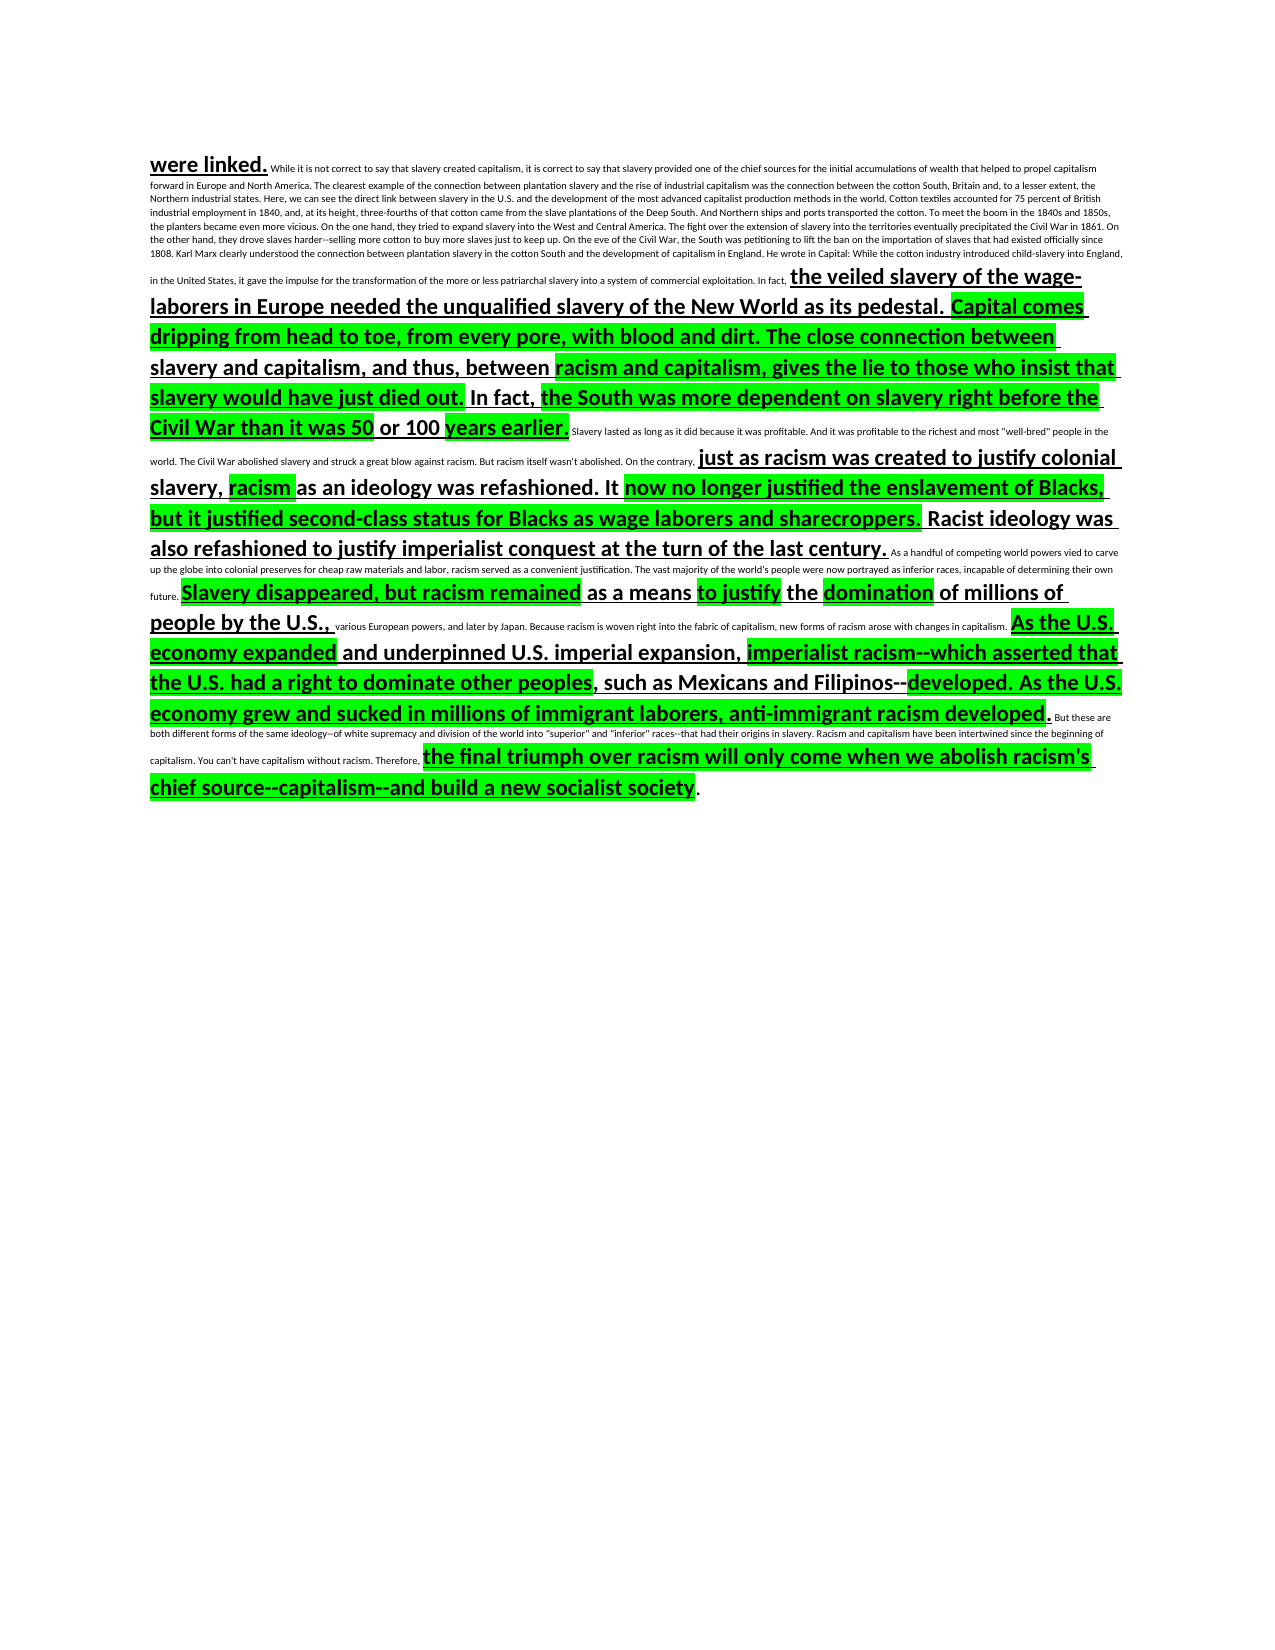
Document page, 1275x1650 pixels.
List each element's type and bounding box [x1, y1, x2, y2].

text [150, 150, 1125, 801]
